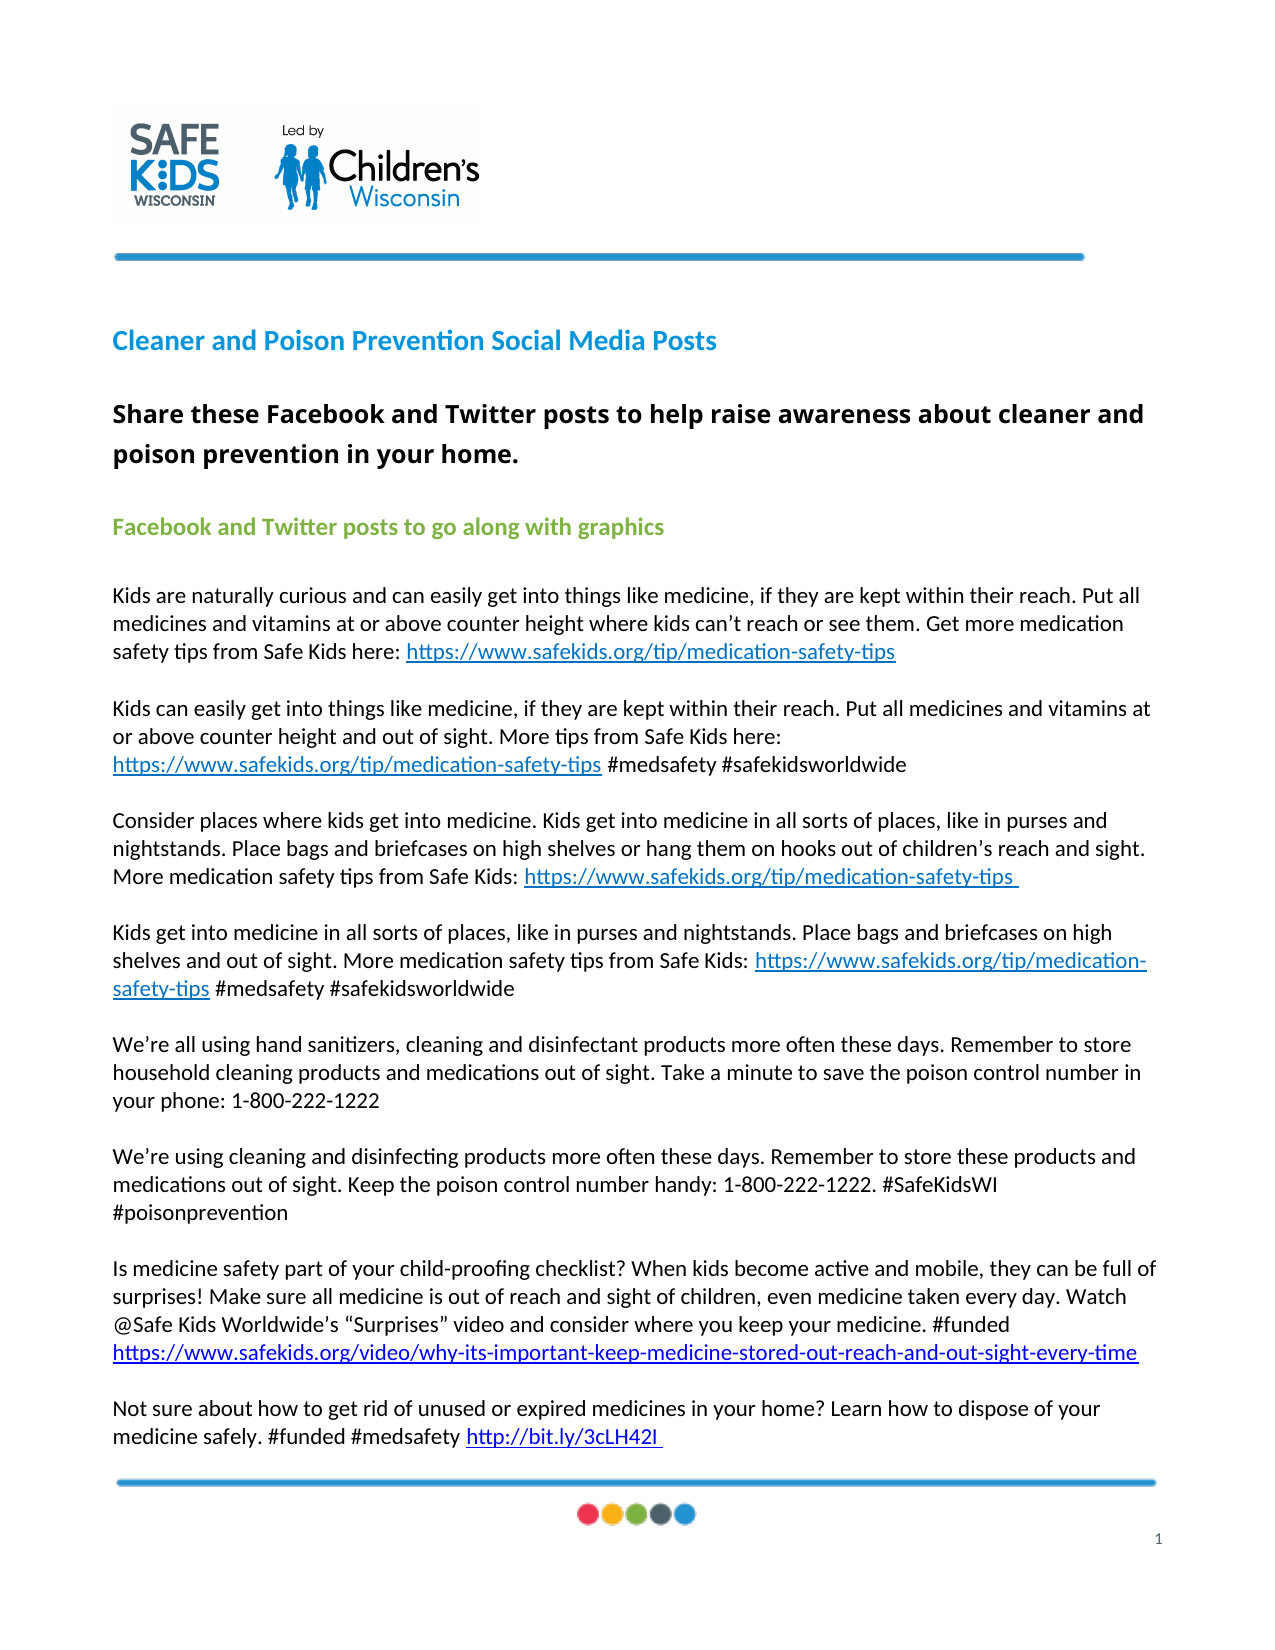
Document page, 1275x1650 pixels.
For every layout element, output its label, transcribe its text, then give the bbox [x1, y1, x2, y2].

list We’re using cleaning and disinfecting products more often these days. Remember to store these products and medications out of sight. Keep the poison control number handy: 1-800-222-1222. #SafeKidsWI #poisonprevention [112, 1142, 1162, 1226]
text Cleaner and Poison Prevention Social Media Posts [112, 322, 1162, 358]
picture [112, 103, 486, 229]
text Share these Facebook and Twitter posts to help raise awareness about cleaner and poison prevention in your home. [112, 397, 1162, 470]
list Kids are naturally curious and can easily get into things like medicine, if they are kept within their reach. Put all medicines and vitamins at or above counter height where kids can’t reach or see them. Get more medication safety tips from Safe Kids here: https://www.safekids.org/tip/medication-safety-tips [112, 581, 1162, 665]
list Kids get into medicine in all sorts of places, like in purses and nightstands. Place bags and briefcases on high shelves and out of sight. More medication safety tips from Safe Kids: https://www.safekids.org/tip/medication-safety-tips #medsafety #safekidsworldwide [112, 918, 1162, 1002]
list We’re all using hand sanitizers, cleaning and disinfectant products more often these days. Remember to store household cleaning products and medications out of sight. Take a minute to save the poison control number in your phone: 1-800-222-1222 [112, 1030, 1162, 1114]
text Facebook and Twitter posts to go along with graphics [112, 511, 1125, 542]
list Consider places where kids get into medicine. Kids get into medicine in all sorts of places, like in purses and nightstands. Place bags and briefcases on high shelves or hang them on hooks out of children’s reach and sight. More medication safety tips from Safe Kids: https://www.safekids.org/tip/medication-safety-tips [112, 806, 1162, 890]
list Kids can easily get into things like medicine, if they are kept within their reach. Put all medicines and vitamins at or above counter height and out of sight. More tips from Safe Kids here: https://www.safekids.org/tip/medication-safety-tips #medsafety #safekidsworldwide [112, 694, 1162, 778]
list Is medicine safety part of your child-proofing checklist? When kids become active and mobile, they can be full of surprises! Make sure all medicine is out of reach and sight of children, even medicine taken every day. Watch @Safe Kids Worldwide’s “Surprises” video and consider where you keep your medicine. #funded https://www.safekids.org/video/why-its-important-keep-medicine-stored-out-reach-and-out-sight-every-time [112, 1254, 1162, 1366]
list Not sure about how to get rid of unused or expired medicines in your home? Learn how to dispose of your medicine safely. #funded #medsafety http://bit.ly/3cLH42I [112, 1394, 1162, 1450]
